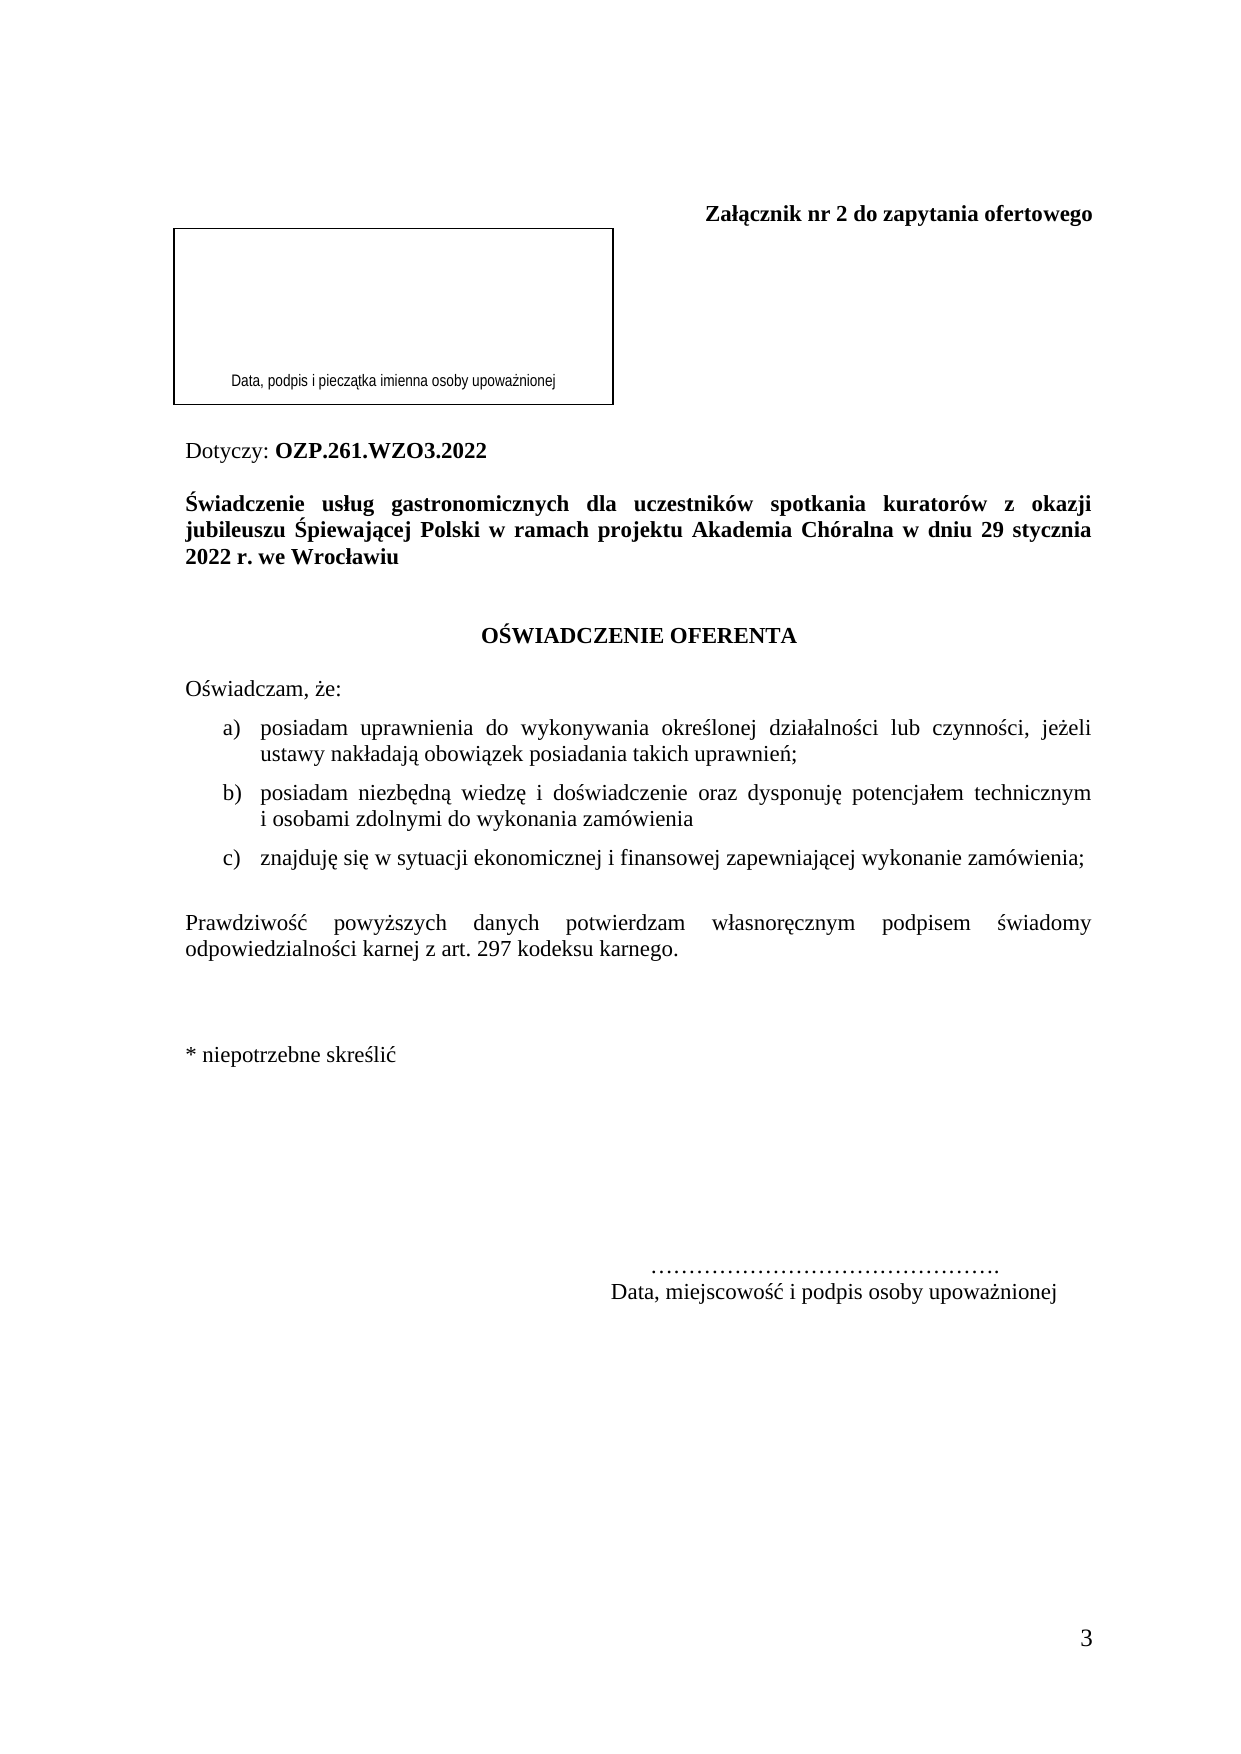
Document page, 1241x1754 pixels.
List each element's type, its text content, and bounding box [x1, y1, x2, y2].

text ………………………………………. [650, 1252, 1093, 1278]
list znajduję się w sytuacji ekonomicznej i finansowej zapewniającej wykonanie zamówienia; [223, 844, 1093, 870]
text Załącznik nr 2 do zapytania ofertowego [148, 200, 1093, 227]
text Prawdziwość powyższych danych potwierdzam własnoręcznym podpisem świadomy odpowiedzialności karnej z art. 297 kodeksu karnego. [185, 909, 1093, 962]
text * niepotrzebne skreślić [185, 1041, 1093, 1067]
text Data, miejscowość i podpis osoby upoważnionej [148, 1278, 1093, 1304]
text Dotyczy: OZP.261.WZO3.2022 [185, 437, 1093, 464]
list posiadam uprawnienia do wykonywania określonej działalności lub czynności, jeżeli ustawy nakładają obowiązek posiadania takich uprawnień; [223, 713, 1093, 766]
text OŚWIADCZENIE OFERENTA [185, 622, 1093, 648]
list posiadam niezbędną wiedzę i doświadczenie oraz dysponuję potencjałem technicznym i osobami zdolnymi do wykonania zamówienia [223, 779, 1093, 831]
text Świadczenie usług gastronomicznych dla uczestników spotkania kuratorów z okazji jubileuszu Śpiewającej Polski w ramach projektu Akademia Chóralna w dniu 29 stycznia 2022 r. we Wrocławiu [185, 490, 1093, 569]
text Oświadczam, że: [185, 675, 1093, 701]
